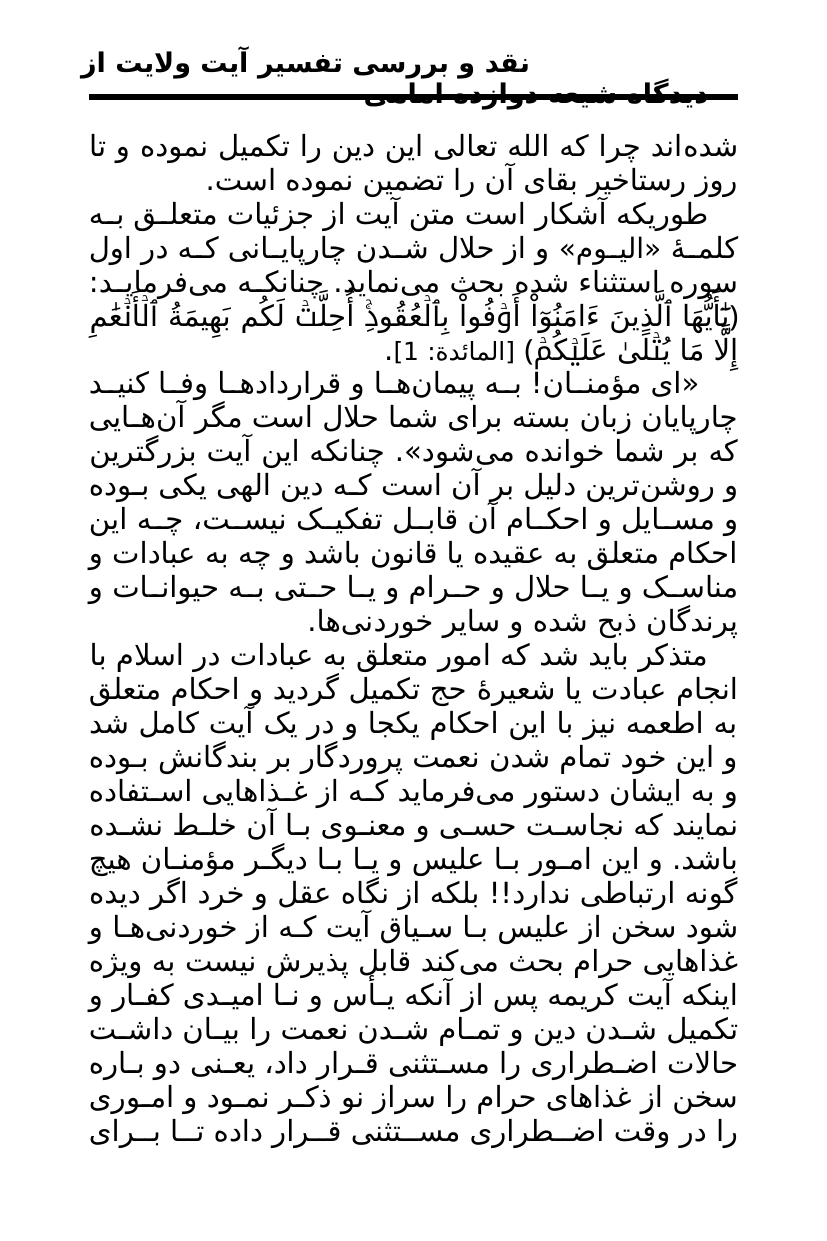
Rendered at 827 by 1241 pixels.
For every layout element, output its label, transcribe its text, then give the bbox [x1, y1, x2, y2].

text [89, 129, 738, 197]
text «ای مؤمنان! به پیمان‌ها و قراردادها وفا کنید چارپایان زبان بسته برای شما حلال است مگر آن‌هایی که بر شما خوانده می‌شود». چنانکه این آیت بزرگترین و روشن‌ترین دلیل بر آن است که دین الهی یکی بوده و مسایل و احکام آن قابل تفکیک نیست، چه این احکام متعلق به عقیده یا قانون باشد و چه به عبادات و مناسک و یا حلال و حرام و یا حتی به حیوانات و پرندگان ذبح شده و سایر خوردنی‌ها. [89, 367, 738, 638]
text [89, 638, 738, 1148]
text طوریکه آشکار است متن آیت از جزئیات متعلق به کلمۀ «الیوم» و از حلال شدن چارپایانی که در اول سوره استثناء شده بحث می‌نماید. چنانکه می‌فرماید: ﴿يَٰٓأَيُّهَا ٱلَّذِينَ ءَامَنُوٓاْ أَوۡفُواْ بِٱلۡعُقُودِۚ أُحِلَّتۡ لَكُم بَهِيمَةُ ٱلۡأَنۡعَٰمِ إِلَّا مَا يُتۡلَىٰ عَلَيۡكُمۡ﴾ [المائدة: 1]. [89, 197, 738, 367]
